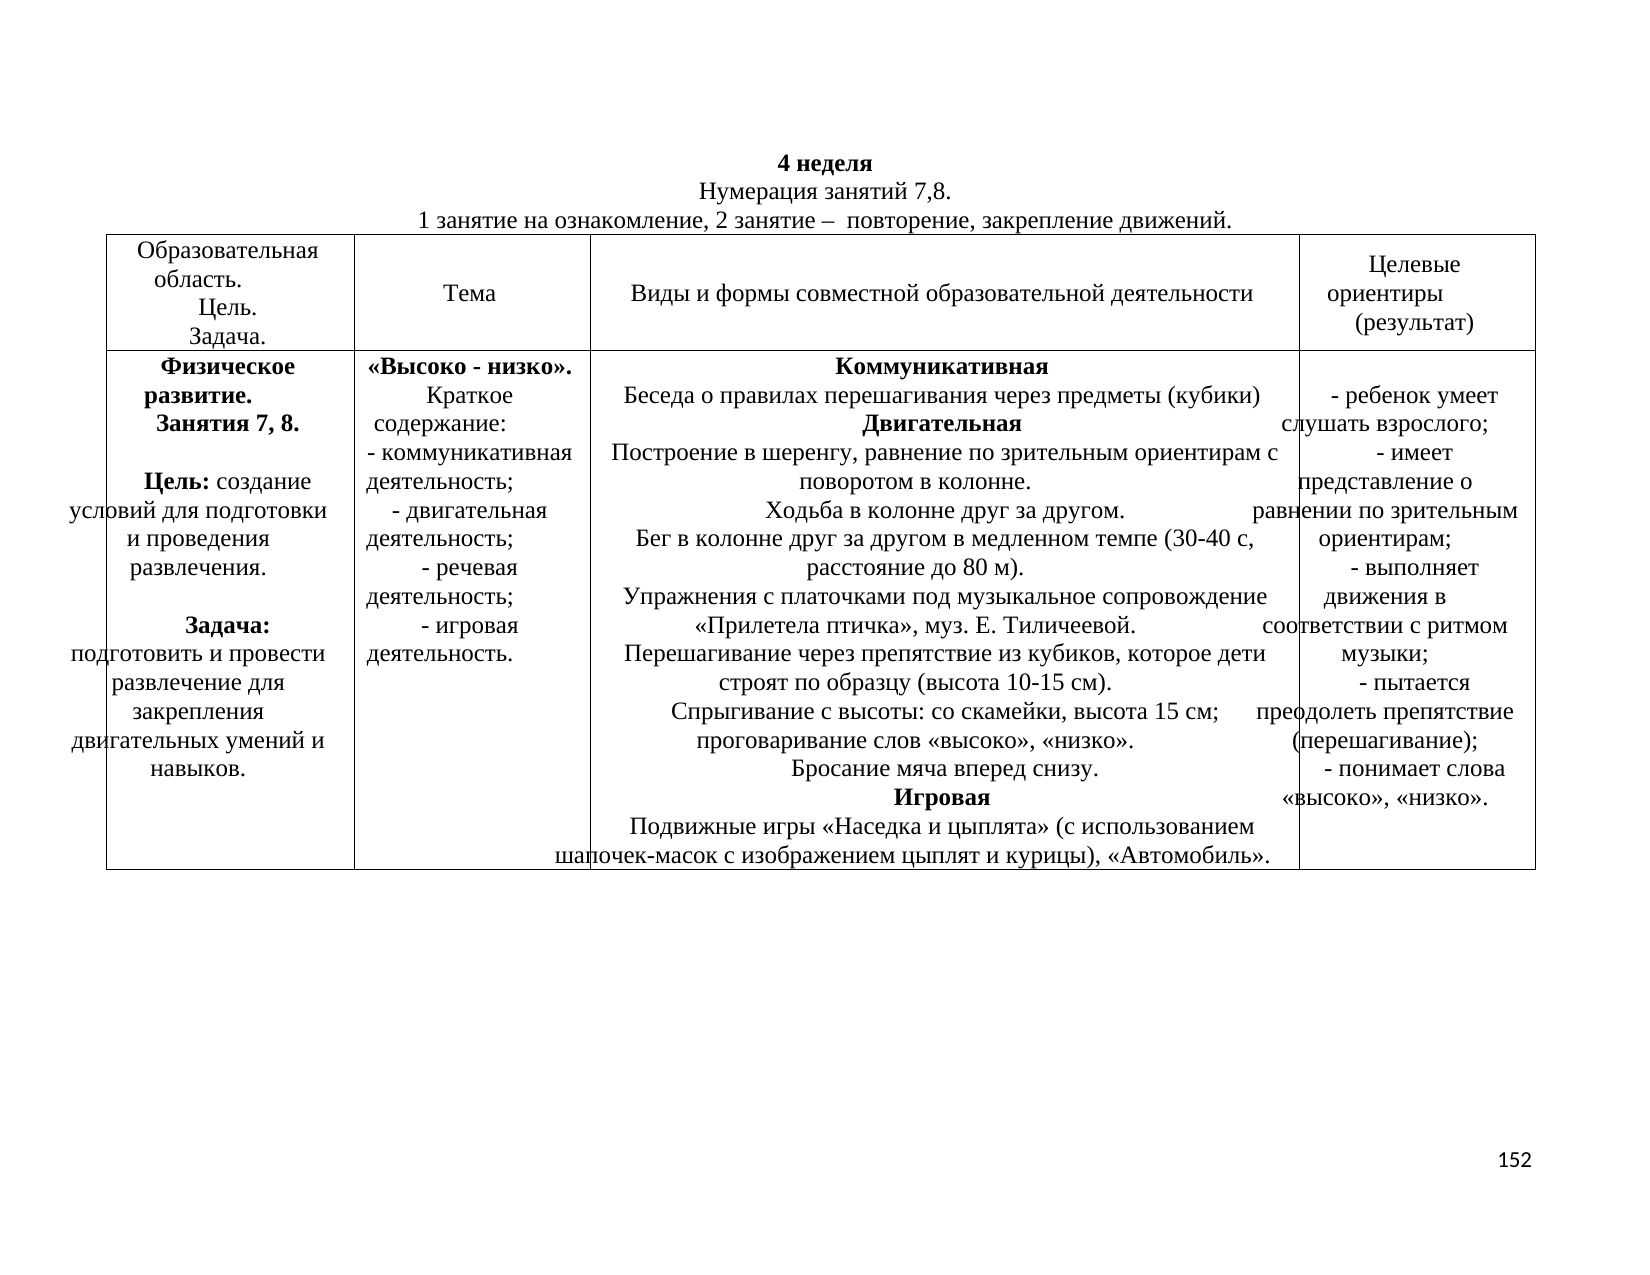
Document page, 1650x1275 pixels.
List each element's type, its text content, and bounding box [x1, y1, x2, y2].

text 4 неделя [59, 148, 1532, 176]
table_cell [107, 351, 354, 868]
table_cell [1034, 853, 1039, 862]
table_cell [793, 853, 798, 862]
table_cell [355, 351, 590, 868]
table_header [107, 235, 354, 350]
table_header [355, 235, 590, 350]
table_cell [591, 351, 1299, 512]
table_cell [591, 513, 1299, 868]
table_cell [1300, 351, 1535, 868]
text 1 занятие на ознакомление, 2 занятие – повторение, закрепление движений. [59, 205, 1532, 234]
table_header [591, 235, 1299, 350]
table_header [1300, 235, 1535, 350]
text Нумерация занятий 7,8. [59, 176, 1532, 205]
